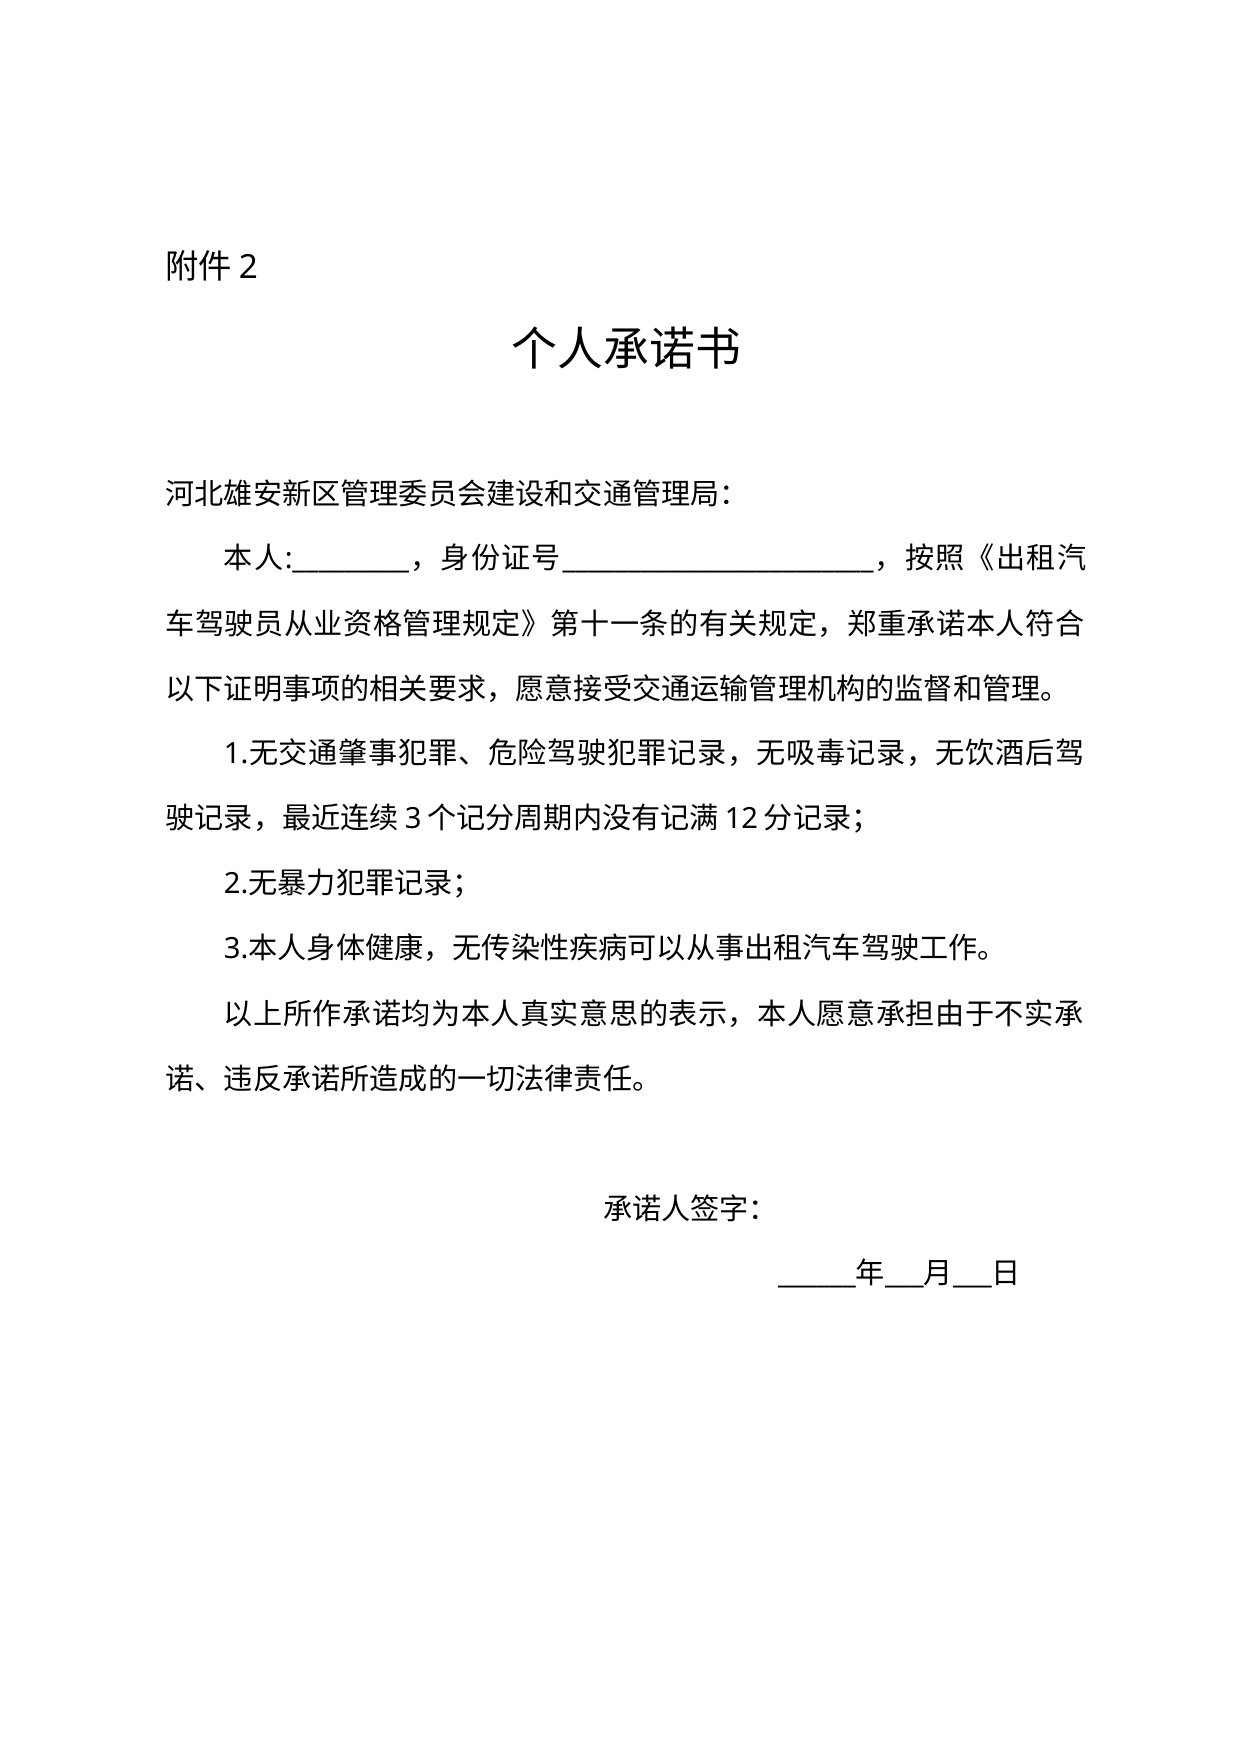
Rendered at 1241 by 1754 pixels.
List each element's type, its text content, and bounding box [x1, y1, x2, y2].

text 本人:_________，身份证号________________________，按照《出租汽车驾驶员从业资格管理规定》第十一条的有关规定，郑重承诺本人符合以下证明事项的相关要求，愿意接受交通运输管理机构的监督和管理。 [165, 524, 1087, 719]
text 3.本人身体健康，无传染性疾病可以从事出租汽车驾驶工作。 [165, 914, 1087, 979]
text 2.无暴力犯罪记录； [165, 849, 1087, 914]
text 以上所作承诺均为本人真实意思的表示，本人愿意承担由于不实承诺、违反承诺所造成的一切法律责任。 [165, 979, 1087, 1109]
text 承诺人签字： [165, 1174, 1087, 1239]
text 附件2 [165, 231, 1087, 296]
text 1.无交通肇事犯罪、危险驾驶犯罪记录，无吸毒记录，无饮酒后驾驶记录，最近连续3个记分周期内没有记满12分记录； [165, 719, 1087, 849]
text 个人承诺书 [165, 296, 1087, 394]
text ______年___月___日 [165, 1239, 1087, 1304]
text 河北雄安新区管理委员会建设和交通管理局： [165, 459, 1087, 524]
